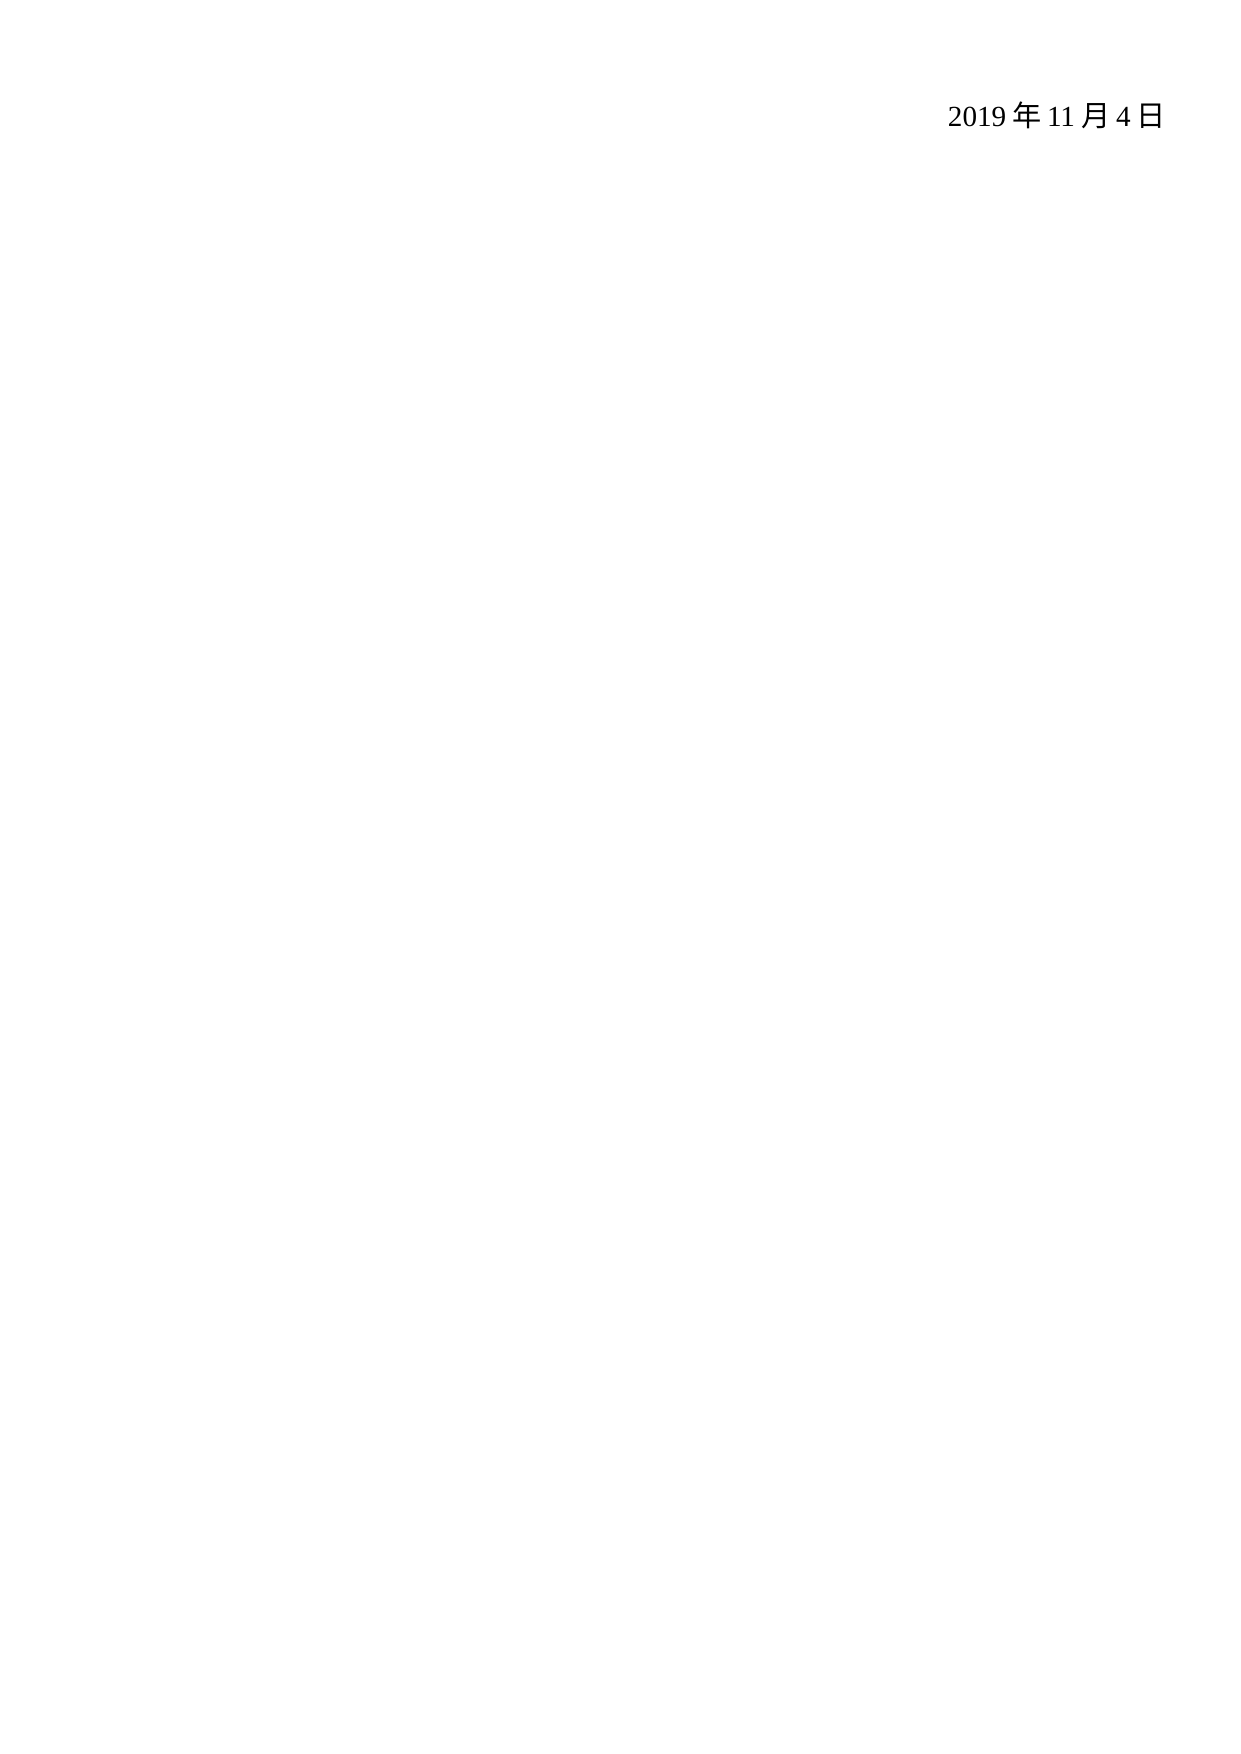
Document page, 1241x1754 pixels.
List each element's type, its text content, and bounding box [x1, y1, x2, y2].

text 2019年11月4日 [75, 81, 1165, 146]
